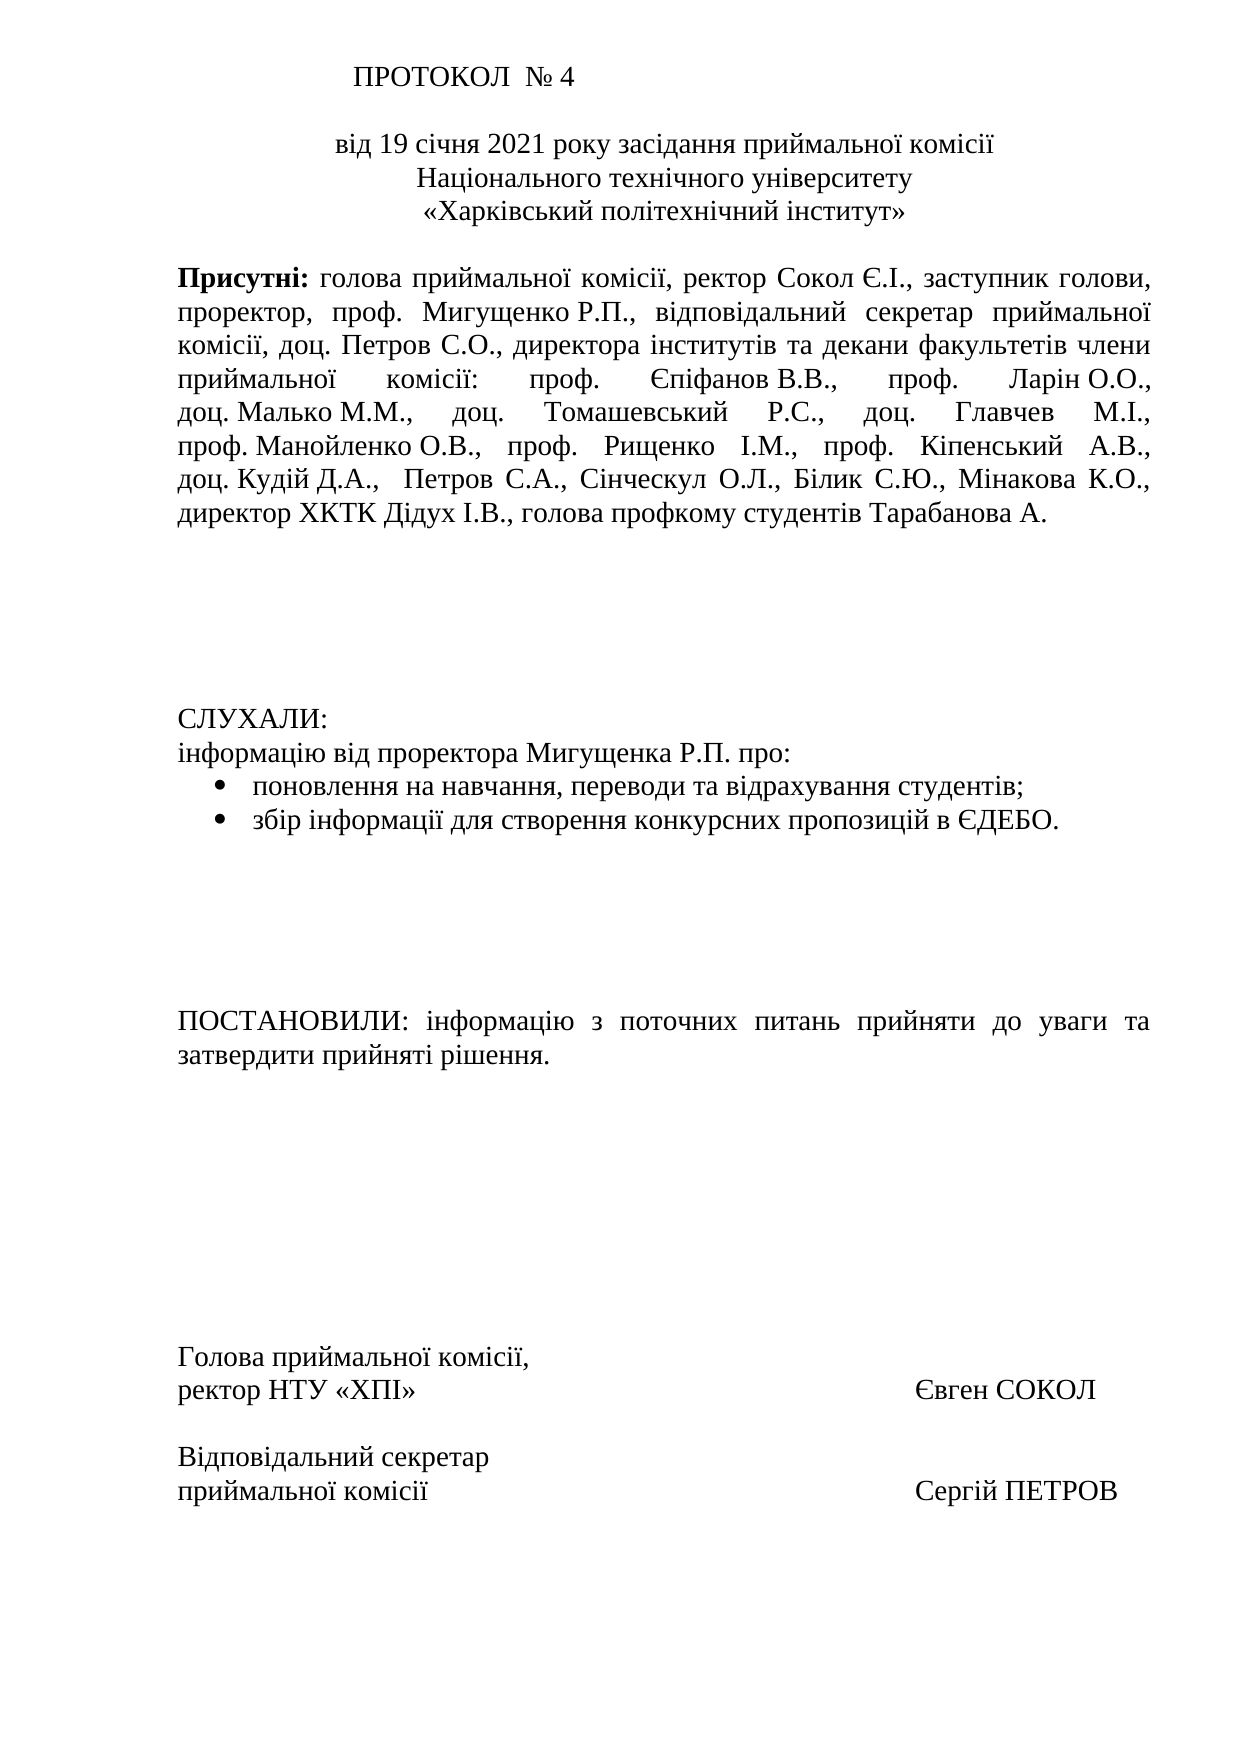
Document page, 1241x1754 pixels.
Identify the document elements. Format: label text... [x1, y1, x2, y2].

text ПОСТАНОВИЛИ: інформацію з поточних питань прийняти до уваги та затвердити прийняті рішення. [177, 1003, 1152, 1070]
text ректор НТУ «ХПІ» Євген СОКОЛ [177, 1372, 1152, 1406]
subtitle приймальної комісії Сергій ПЕТРОВ [177, 1473, 1152, 1506]
text СЛУХАЛИ: [177, 701, 1152, 735]
text Присутні: голова приймальної комісії, ректор Сокол Є.І., заступник голови, проректор, проф. Мигущенко Р.П., відповідальний секретар приймальної комісії, доц. Петров С.О., директора інститутів та декани факультетів члени приймальної комісії: проф. Єпіфанов В.В., проф. Ларін О.О., доц. Малько М.М., доц. Томашевський Р.С., доц. Главчев М.І., проф. Манойленко О.В., проф. Рищенко І.М., проф. Кіпенський А.В., доц. Кудій Д.А., Петров С.А., Сінческул О.Л., Білик С.Ю., Мінакова К.О., директор ХКТК Дідух І.В., голова профкому студентів Тарабанова А. [177, 260, 1152, 529]
list поновлення на навчання, переводи та відрахування студентів; [215, 768, 1152, 802]
text Голова приймальної комісії, [177, 1339, 1152, 1372]
subtitle «Харківський політехнічний інститут» [177, 193, 1152, 227]
list збір інформації для створення конкурсних пропозицій в ЄДЕБО. [215, 802, 1152, 836]
subtitle від 19 січня 2021 року засідання приймальної комісії [177, 126, 1152, 160]
subtitle Національного технічного університету [177, 160, 1152, 193]
text Відповідальний секретар [177, 1439, 1152, 1473]
text інформацію від проректора Мигущенка Р.П. про: [177, 735, 1152, 768]
